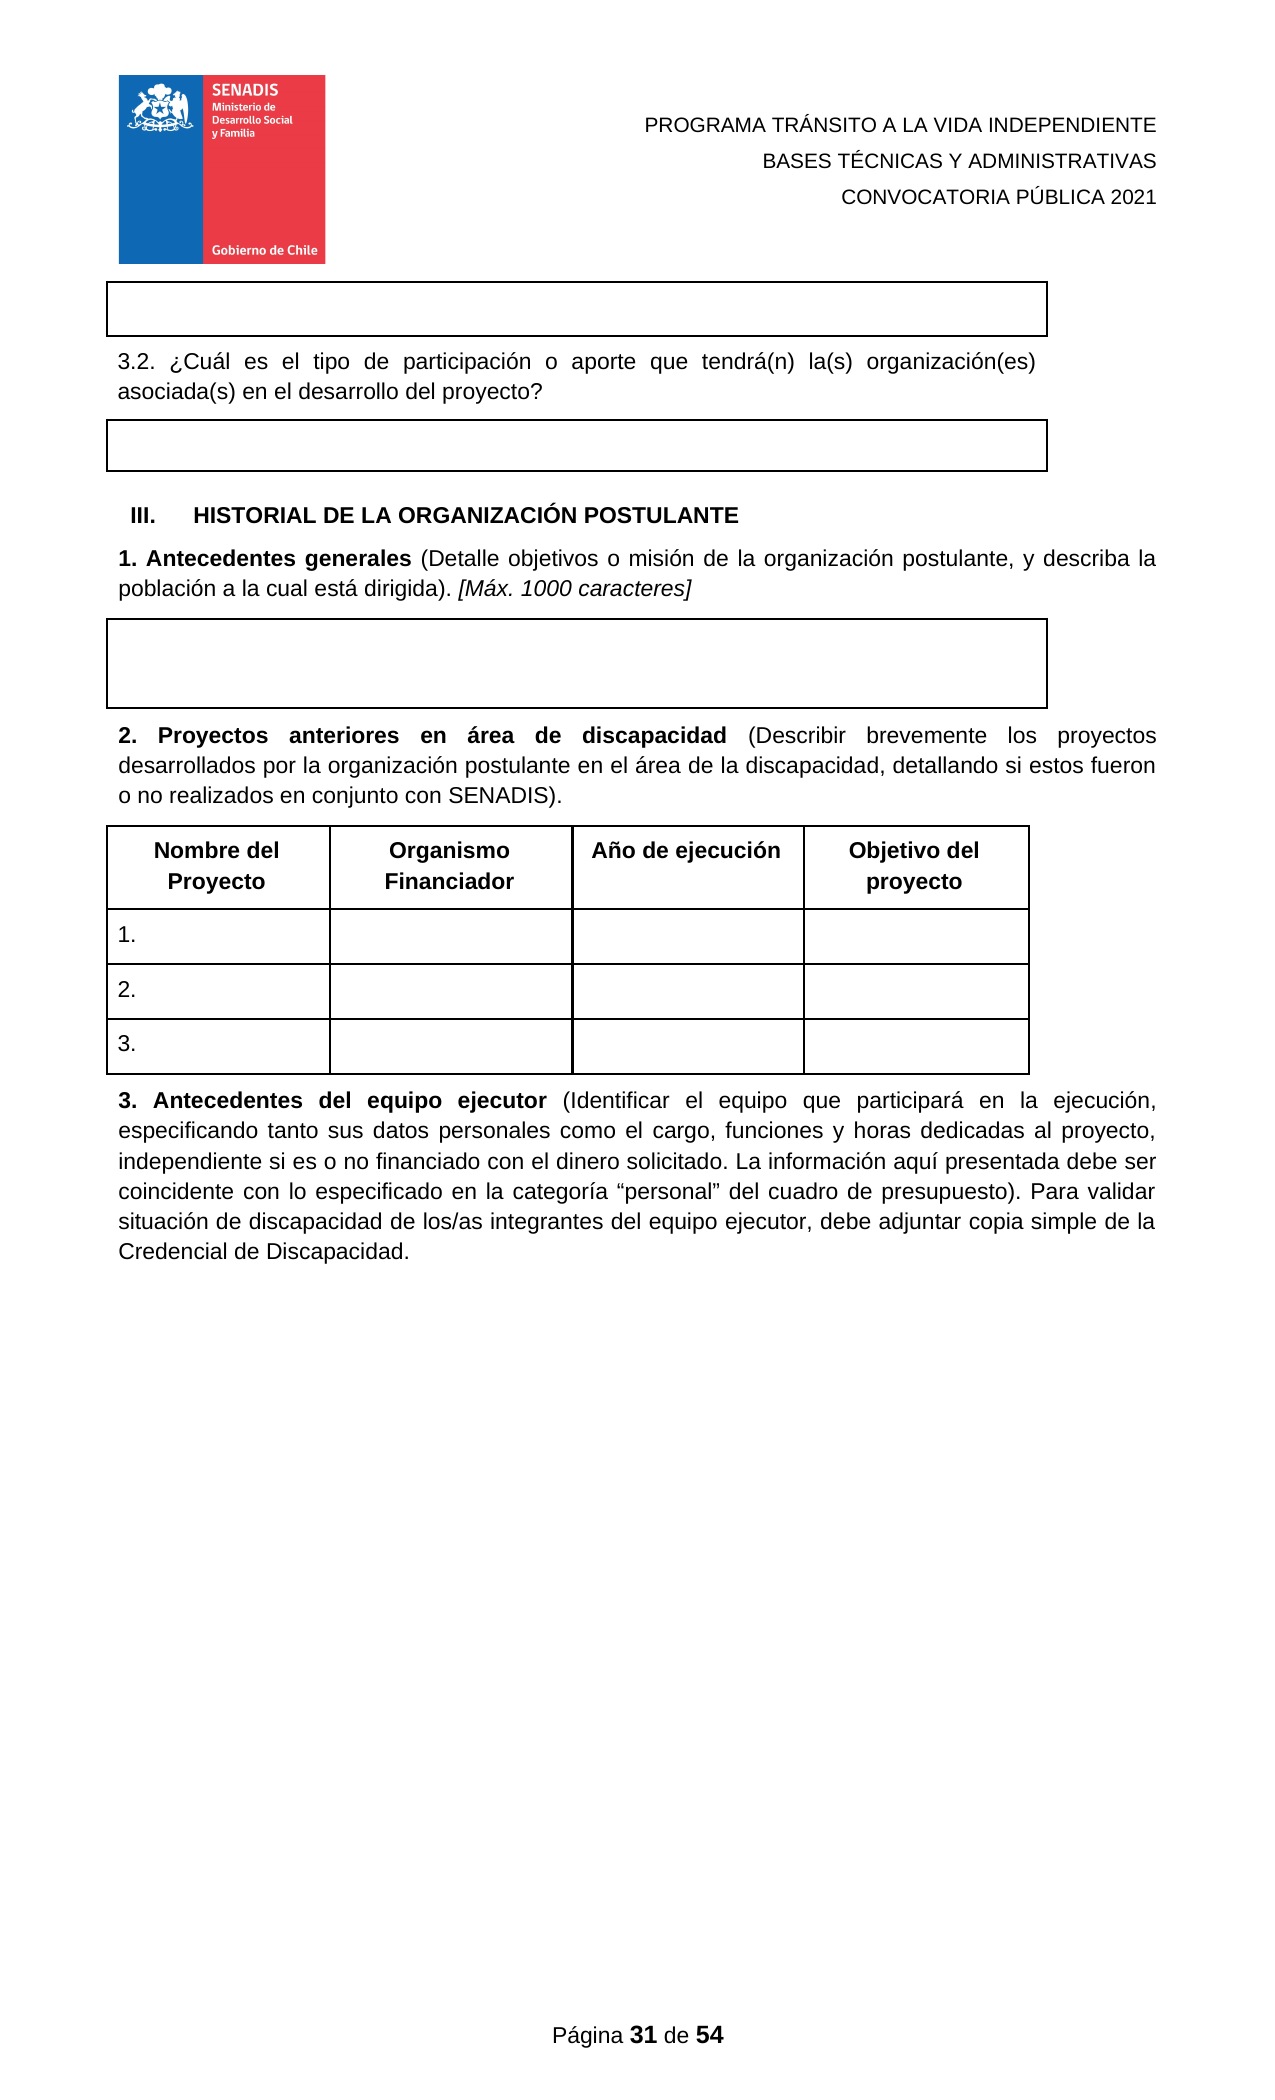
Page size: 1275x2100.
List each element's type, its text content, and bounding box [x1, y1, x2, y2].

table_cell [331, 1020, 571, 1073]
table_cell 3.2. ¿Cuál es el tipo de participación o aporte que tendrá(n) la(s) organización(es) asociada(s) en el desarrollo del proyecto? [107, 337, 1047, 419]
table_header [108, 620, 1046, 707]
table_cell [574, 1020, 803, 1073]
text 1. Antecedentes generales (Detalle objetivos o misión de la organización postulante, y describa la población a la cual está dirigida). [Máx. 1000 caracteres] [118, 545, 1157, 601]
text 3. Antecedentes del equipo ejecutor (Identificar el equipo que participará en la ejecución, especificando tanto sus datos personales como el cargo, funciones y horas dedicadas al proyecto, independiente si es o no financiado con el dinero solicitado. La información aquí presentada debe ser coincidente con lo especificado en la categoría “personal” del cuadro de presupuesto). Para validar situación de discapacidad de los/as integrantes del equipo ejecutor, debe adjuntar copia simple de la Credencial de Discapacidad. [118, 1087, 1157, 1264]
table_cell [805, 1020, 1028, 1073]
picture [118, 75, 326, 264]
table_cell [108, 283, 1046, 335]
table_cell [108, 421, 1046, 470]
table_cell 2. [108, 965, 329, 1018]
table_cell [331, 910, 571, 963]
table_header Año de ejecución [574, 827, 803, 908]
table_cell [805, 910, 1028, 963]
table_header Objetivo del proyecto [805, 827, 1028, 908]
table_cell 1. [108, 910, 329, 963]
table_cell 3. [108, 1020, 329, 1073]
table_cell [331, 965, 571, 1018]
table_header Organismo Financiador [331, 827, 571, 908]
list HISTORIAL DE LA ORGANIZACIÓN POSTULANTE [156, 502, 1157, 528]
table_cell [574, 965, 803, 1018]
table_header Nombre del Proyecto [108, 827, 329, 908]
text 2. Proyectos anteriores en área de discapacidad (Describir brevemente los proyectos desarrollados por la organización postulante en el área de la discapacidad, detallando si estos fueron o no realizados en conjunto con SENADIS). [118, 722, 1157, 808]
table_cell [574, 910, 803, 963]
table_cell [805, 965, 1028, 1018]
